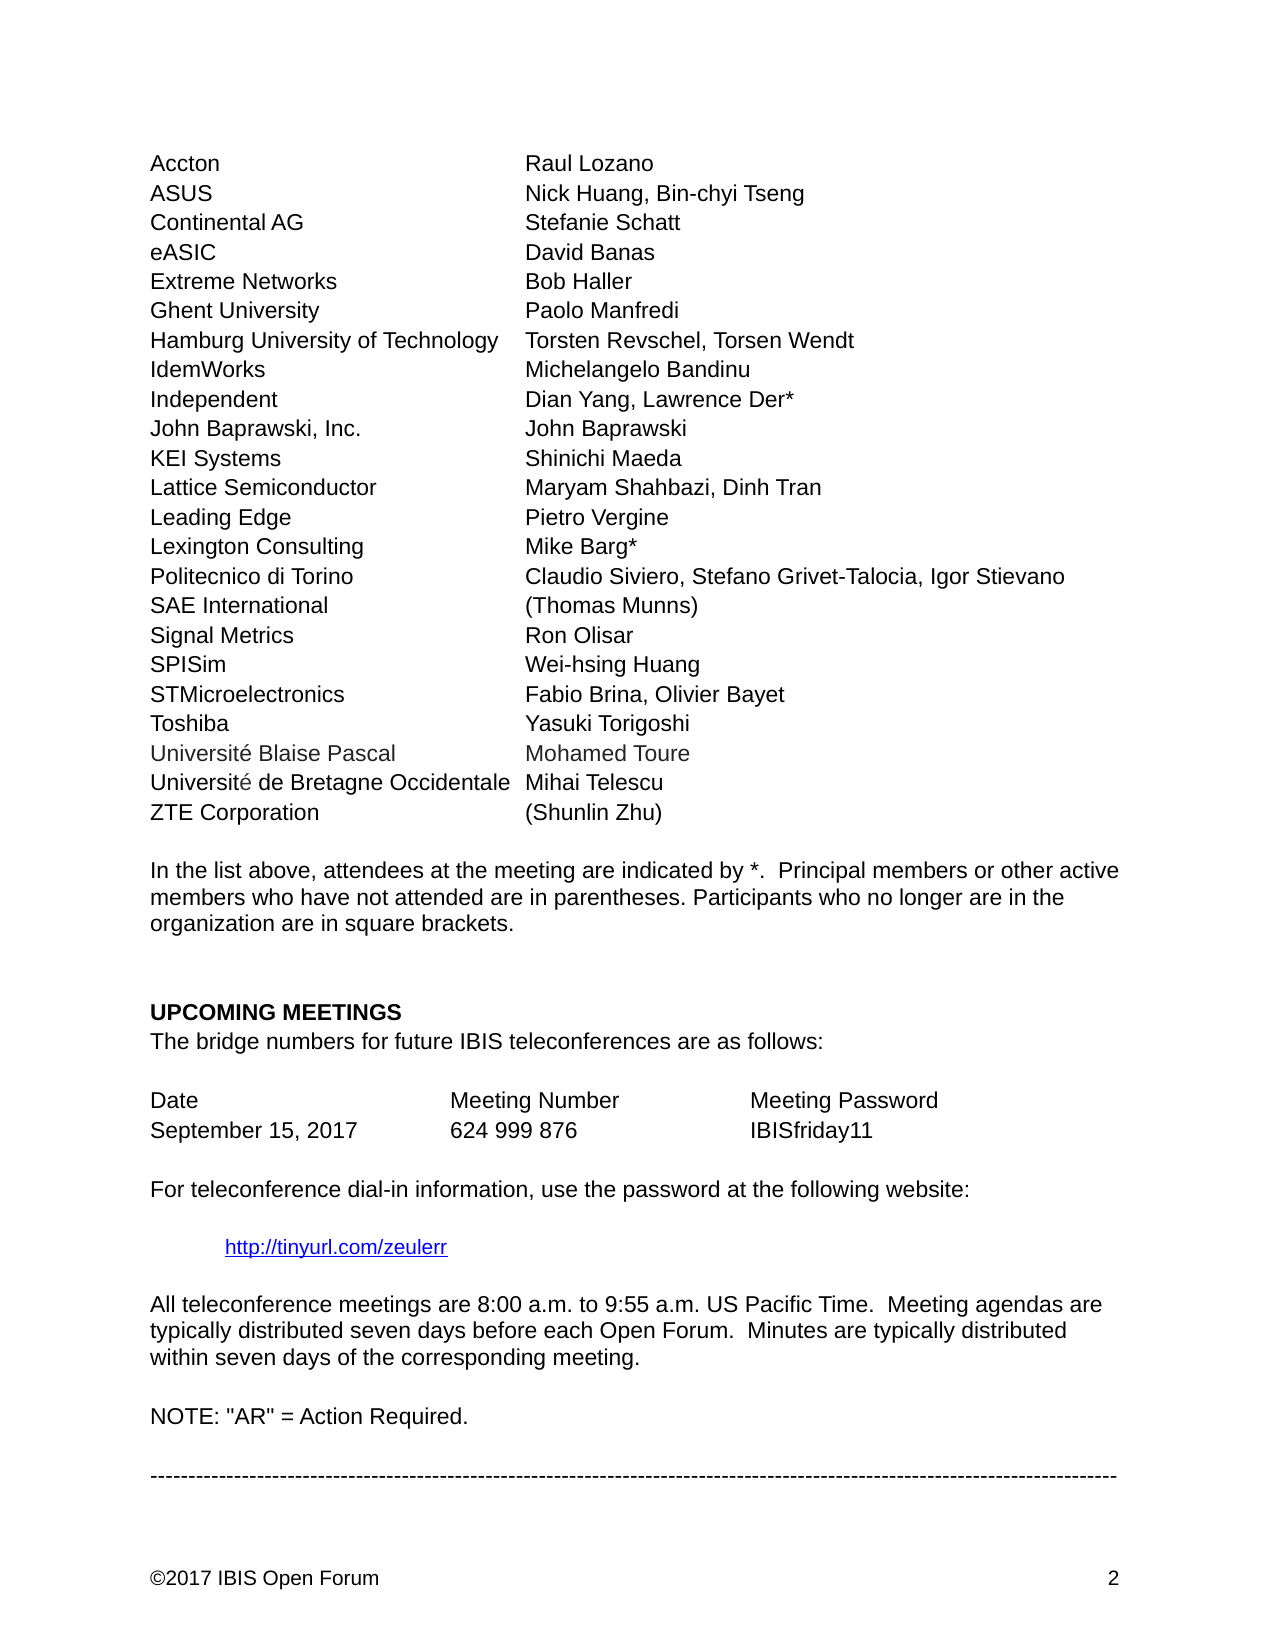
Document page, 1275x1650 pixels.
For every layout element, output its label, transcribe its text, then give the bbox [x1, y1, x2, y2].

text Lattice Semiconductor Maryam Shahbazi, Dinh Tran [150, 474, 1124, 501]
text Continental AG Stefanie Schatt [150, 209, 1124, 235]
text ASUS Nick Huang, Bin-chyi Tseng [150, 179, 1124, 206]
text September 15, 2017 624 999 876 IBISfriday11 [150, 1117, 1123, 1143]
text Toshiba Yasuki Torigoshi [150, 710, 1124, 736]
text Date Meeting Number Meeting Password [150, 1087, 1124, 1113]
text Lexington Consulting Mike Barg* [150, 533, 1124, 559]
text IdemWorks Michelangelo Bandinu [150, 356, 1124, 383]
text http://tinyurl.com/zeulerr [150, 1234, 1123, 1258]
text Independent Dian Yang, Lawrence Der* [150, 386, 1124, 412]
text The bridge numbers for future IBIS teleconferences are as follows: [150, 1028, 1124, 1054]
text Leading Edge Pietro Vergine [150, 504, 1124, 530]
text eASIC David Banas [150, 238, 1124, 265]
text All teleconference meetings are 8:00 a.m. to 9:55 a.m. US Pacific Time. Meeting agendas are typically distributed seven days before each Open Forum. Minutes are typically distributed within seven days of the corresponding meeting. [150, 1291, 1123, 1370]
text Extreme Networks Bob Haller [150, 268, 1124, 294]
text Université de Bretagne Occidentale Mihai Telescu [150, 769, 1124, 795]
text KEI Systems Shinichi Maeda [150, 445, 1124, 471]
text ------------------------------------------------------------------------------------------------------------------------------- [150, 1462, 1124, 1488]
text ZTE Corporation (Shunlin Zhu) [150, 798, 1124, 825]
text SAE International (Thomas Munns) [150, 592, 1124, 618]
text For teleconference dial-in information, use the password at the following website: [150, 1176, 1123, 1202]
text In the list above, attendees at the meeting are indicated by *. Principal members or other active members who have not attended are in parentheses. Participants who no longer are in the organization are in square brackets. [150, 857, 1124, 937]
text SPISim Wei-hsing Huang [150, 651, 1124, 677]
text Accton Raul Lozano [150, 150, 1124, 176]
text Ghent University Paolo Manfredi [150, 297, 1124, 324]
text John Baprawski, Inc. John Baprawski [150, 415, 1124, 442]
text NOTE: "AR" = Action Required. [150, 1403, 1124, 1429]
text Université Blaise Pascal Mohamed Toure [150, 739, 1124, 766]
text UPCOMING MEETINGS [150, 999, 1124, 1025]
text Hamburg University of Technology Torsten Revschel, Torsen Wendt [150, 327, 1124, 353]
text STMicroelectronics Fabio Brina, Olivier Bayet [150, 681, 1124, 707]
text Signal Metrics Ron Olisar [150, 622, 1124, 648]
text Politecnico di Torino Claudio Siviero, Stefano Grivet-Talocia, Igor Stievano [150, 563, 1124, 589]
